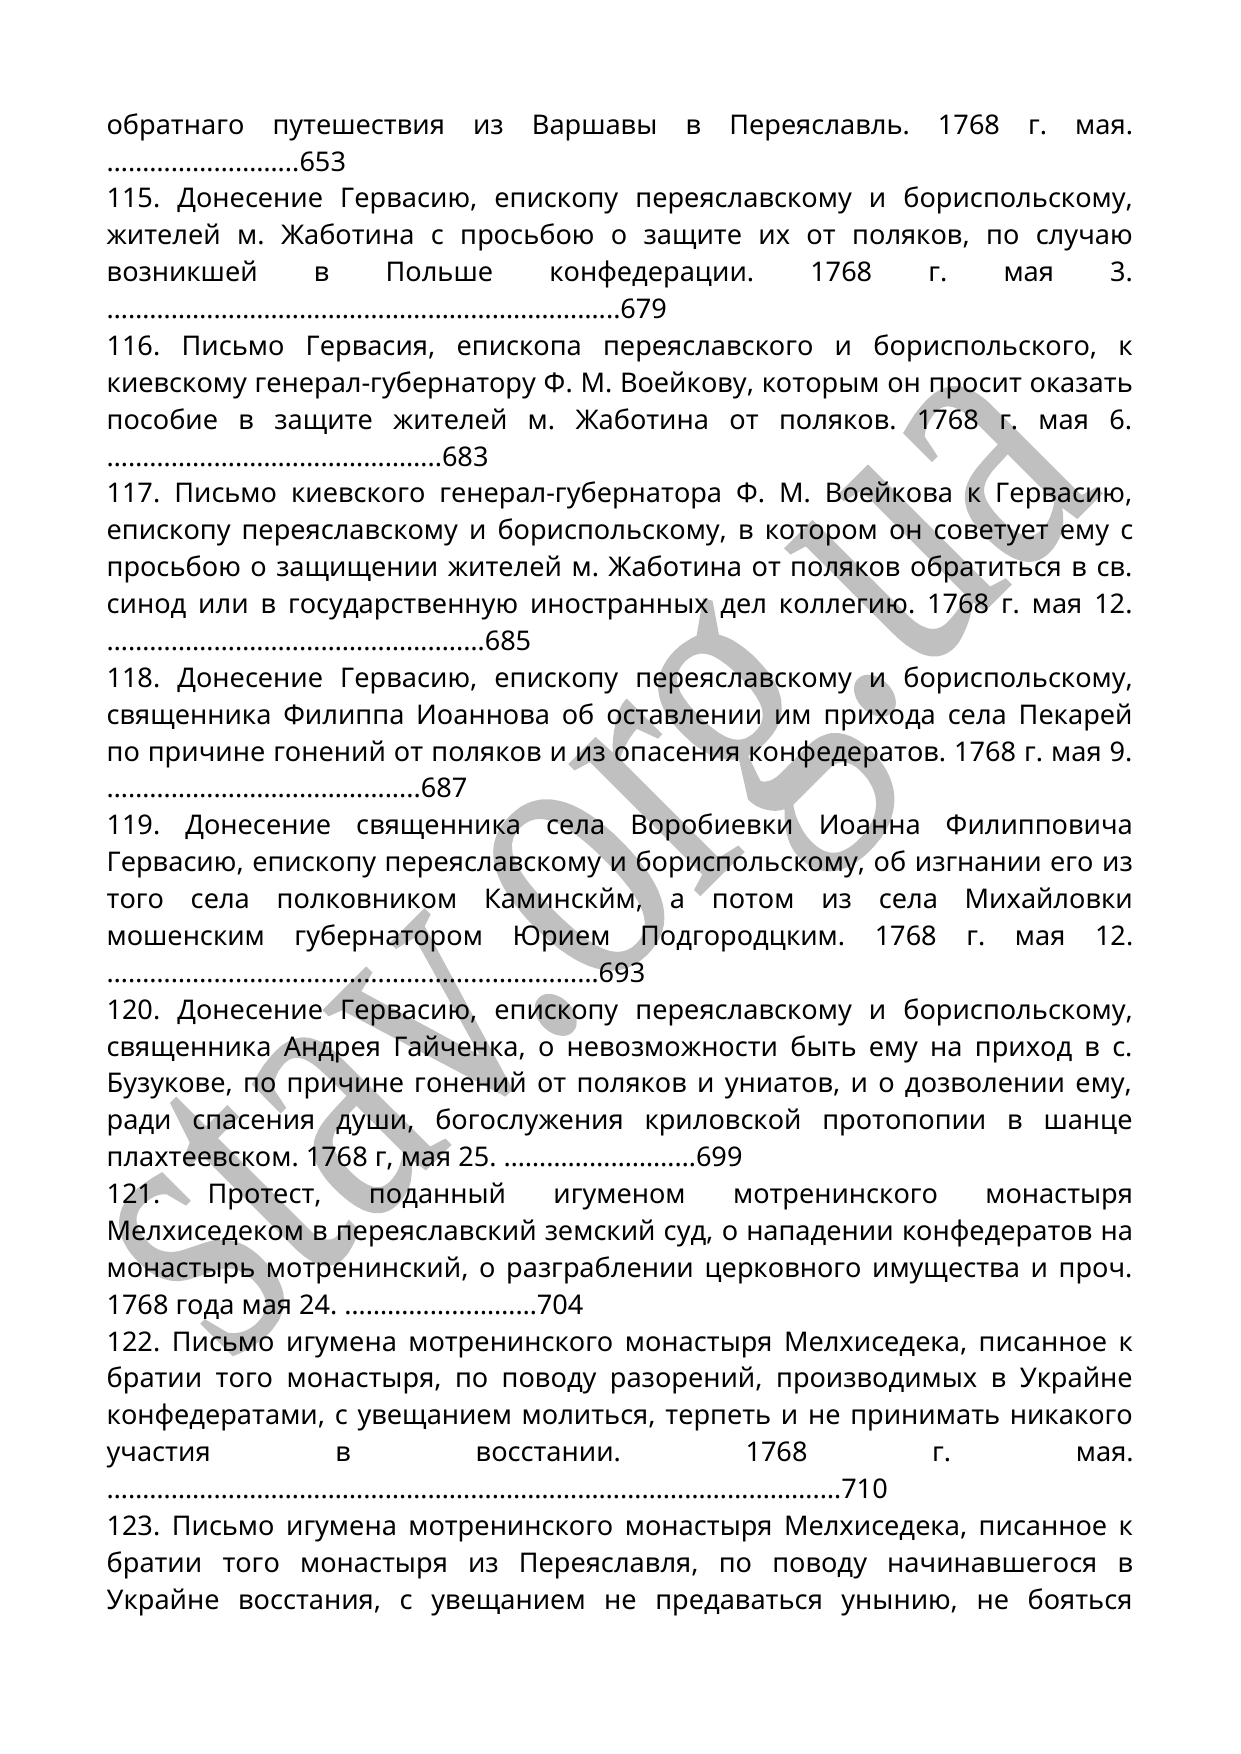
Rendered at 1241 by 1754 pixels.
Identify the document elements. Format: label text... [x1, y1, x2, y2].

text 118. Донесение Гервасию, епископу переяславскому и бориспольскому, священника Филиппа Иоаннова об оставлении им прихода села Пекарей по причине гонений от поляков и из опасения конфедератов. 1768 г. мая 9. ………………………………….....687 [106, 658, 1134, 806]
text 117. Письмо киевского генерал-губернатора Ф. М. Воейкова к Гервасию, епископу переяславскому и бориспольскому, в котором он советует ему с просьбою о защищении жителей м. Жаботина от поляков обратиться в св. синод или в государственную иностранных дел коллегию. 1768 г. мая 12. …………………………………………..…685 [106, 474, 1134, 658]
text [106, 105, 1134, 179]
text 122. Письмо игумена мотренинского монастыря Мелхиседека, писанное к братии того монастыря, по поводу разорений, производимых в Украйне конфедератами, с увещанием молиться, терпеть и не принимать никакого участия в восстании. 1768 г. мая. ……………………………………………………………………………………….…710 [106, 1322, 1134, 1506]
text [106, 1506, 1134, 1617]
text 120. Донесение Гервасию, епископу переяславскому и бориспольскому, священника Андрея Гайченка, о невозможности быть ему на приход в с. Бузукове, по причине гонений от поляков и униатов, и о дозволении ему, ради спасения души, богослужения криловской протопопии в шанце плахтеевском. 1768 г, мая 25. ………………………699 [106, 990, 1134, 1174]
text 115. Донесение Гервасию, епископу переяславскому и бориспольскому, жителей м. Жаботина с просьбою о защите их от поляков, по случаю возникшей в Польше конфедерации. 1768 г. мая 3. ……………………………………………………………...679 [106, 179, 1134, 326]
text 121. Протест, поданный игуменом мотренинского монастыря Мелхиседеком в переяславский земский суд, о нападении конфедератов на монастырь мотренинский, о разграблении церковного имущества и проч. 1768 года мая 24. ………………………704 [106, 1174, 1134, 1322]
text 119. Донесение священника села Воробиевки Иоанна Филипповича Гервасию, епископу переяславскому и бориспольскому, об изгнании его из того села полковником Каминскйм, а потом из села Михайловки мошенским губернатором Юрием Подгородцким. 1768 г. мая 12. ……………………………………………………………693 [106, 806, 1134, 990]
text 116. Письмо Гервасия, епископа переяславского и бориспольского, к киевскому генерал-губернатору Ф. М. Воейкову, которым он просит оказать пособие в защите жителей м. Жаботина от поляков. 1768 г. мая 6. ………………………………………..683 [106, 326, 1134, 474]
